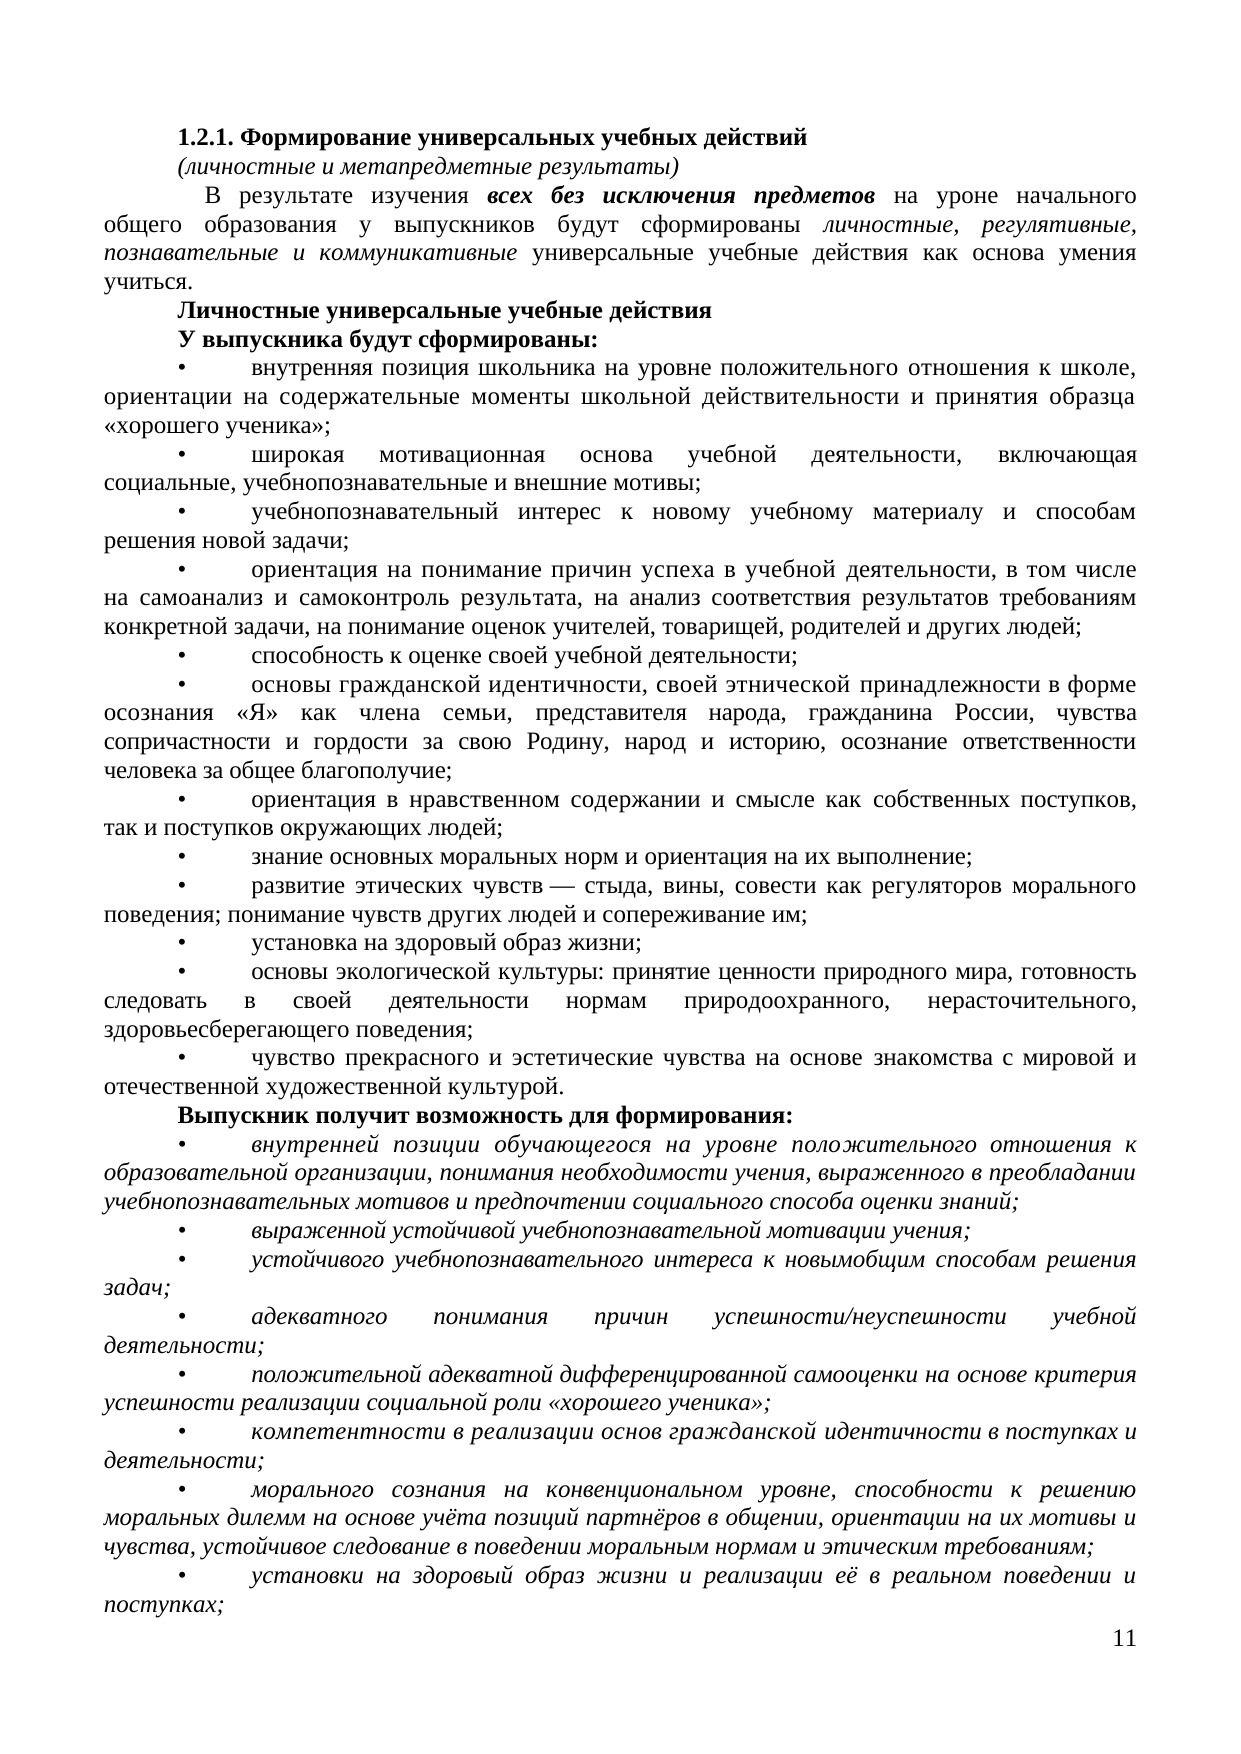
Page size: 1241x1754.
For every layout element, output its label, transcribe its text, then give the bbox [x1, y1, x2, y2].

list способность к оценке своей учебной деятельности; [103, 640, 1137, 669]
list устойчивого учебно­познавательного интереса к новымобщим способам решения задач; [103, 1244, 1137, 1301]
list знание основных моральных норм и ориентация на их выполнение; [103, 841, 1137, 870]
list ориентация в нравственном содержании и смысле как собственных поступков, так и поступков окружающих людей; [103, 784, 1137, 841]
text Личностные универсальные учебные действия [103, 295, 1137, 324]
list широкая мотивационная основа учебной деятельности, включающая социальные, учебно­познавательные и внешние мотивы; [103, 439, 1137, 496]
list внутренняя позиция школьника на уровне положительного отношения к школе, ориентации на содержательные моменты школьной действительности и принятия образца «хорошего ученика»; [103, 352, 1137, 439]
list учебно­познавательный интерес к новому учебному материалу и способам решения новой задачи; [103, 496, 1137, 554]
list чувство прекрасного и эстетические чувства на основе знакомства с мировой и отечественной художественной культурой. [103, 1042, 1137, 1100]
list положительной адекватной дифференцированной самооценки на основе критерия успешности реализации социальной роли «хорошего ученика»; [103, 1359, 1137, 1416]
list адекватного понимания причин успешности/неуспешности учебной деятельности; [103, 1301, 1137, 1359]
list ориентация на понимание причин успеха в учебной деятельности, в том числе на самоанализ и самоконтроль результата, на анализ соответствия результатов требованиям конкретной задачи, на понимание оценок учителей, товарищей, родителей и других людей; [103, 554, 1137, 640]
list компетентности в реализации основ гражданской идентичности в поступках и деятельности; [103, 1416, 1137, 1474]
text (личностные и метапредметные результаты) [103, 151, 1137, 180]
list выраженной устойчивой учебно­познавательной мотивации учения; [103, 1215, 1137, 1244]
list установки на здоровый образ жизни и реализации её в реальном поведении и поступках; [103, 1560, 1137, 1617]
text У выпускника будут сформированы: [103, 324, 1137, 352]
list установка на здоровый образ жизни; [103, 927, 1137, 956]
list внутренней позиции обучающегося на уровне положительного отношения к образовательной организации, понимания необходимости учения, выраженного в преобладании учебно­познавательных мотивов и предпочтении социального способа оценки знаний; [103, 1129, 1137, 1215]
text Выпускник получит возможность для формирования: [103, 1100, 1137, 1129]
text В результате изучения всех без исключения предметов на уроне начального общего образования у выпускников будут сформированы личностные, регулятивные, познавательные и коммуникативные универсальные учебные действия как основа умения учиться. [103, 180, 1137, 295]
list основы гражданской идентичности, своей этнической принадлежности в форме осознания «Я» как члена семьи, представителя народа, гражданина России, чувства сопричастности и гордости за свою Родину, народ и историю, осознание ответственности человека за общее благополучие; [103, 669, 1137, 784]
list развитие этических чувств — стыда, вины, совести как регуляторов морального поведения; понимание чувств других людей и сопереживание им; [103, 870, 1137, 927]
list основы экологической культуры: принятие ценности природного мира, готовность следовать в своей деятельности нормам природоохранного, нерасточительного, здоровьесберегающего поведения; [103, 956, 1137, 1042]
list морального сознания на конвенциональном уровне, способности к решению моральных дилемм на основе учёта позиций партнёров в общении, ориентации на их мотивы и чувства, устойчивое следование в поведении моральным нормам и этическим требованиям; [103, 1474, 1137, 1560]
text 1.2.1. Формирование универсальных учебных действий [103, 122, 1137, 151]
